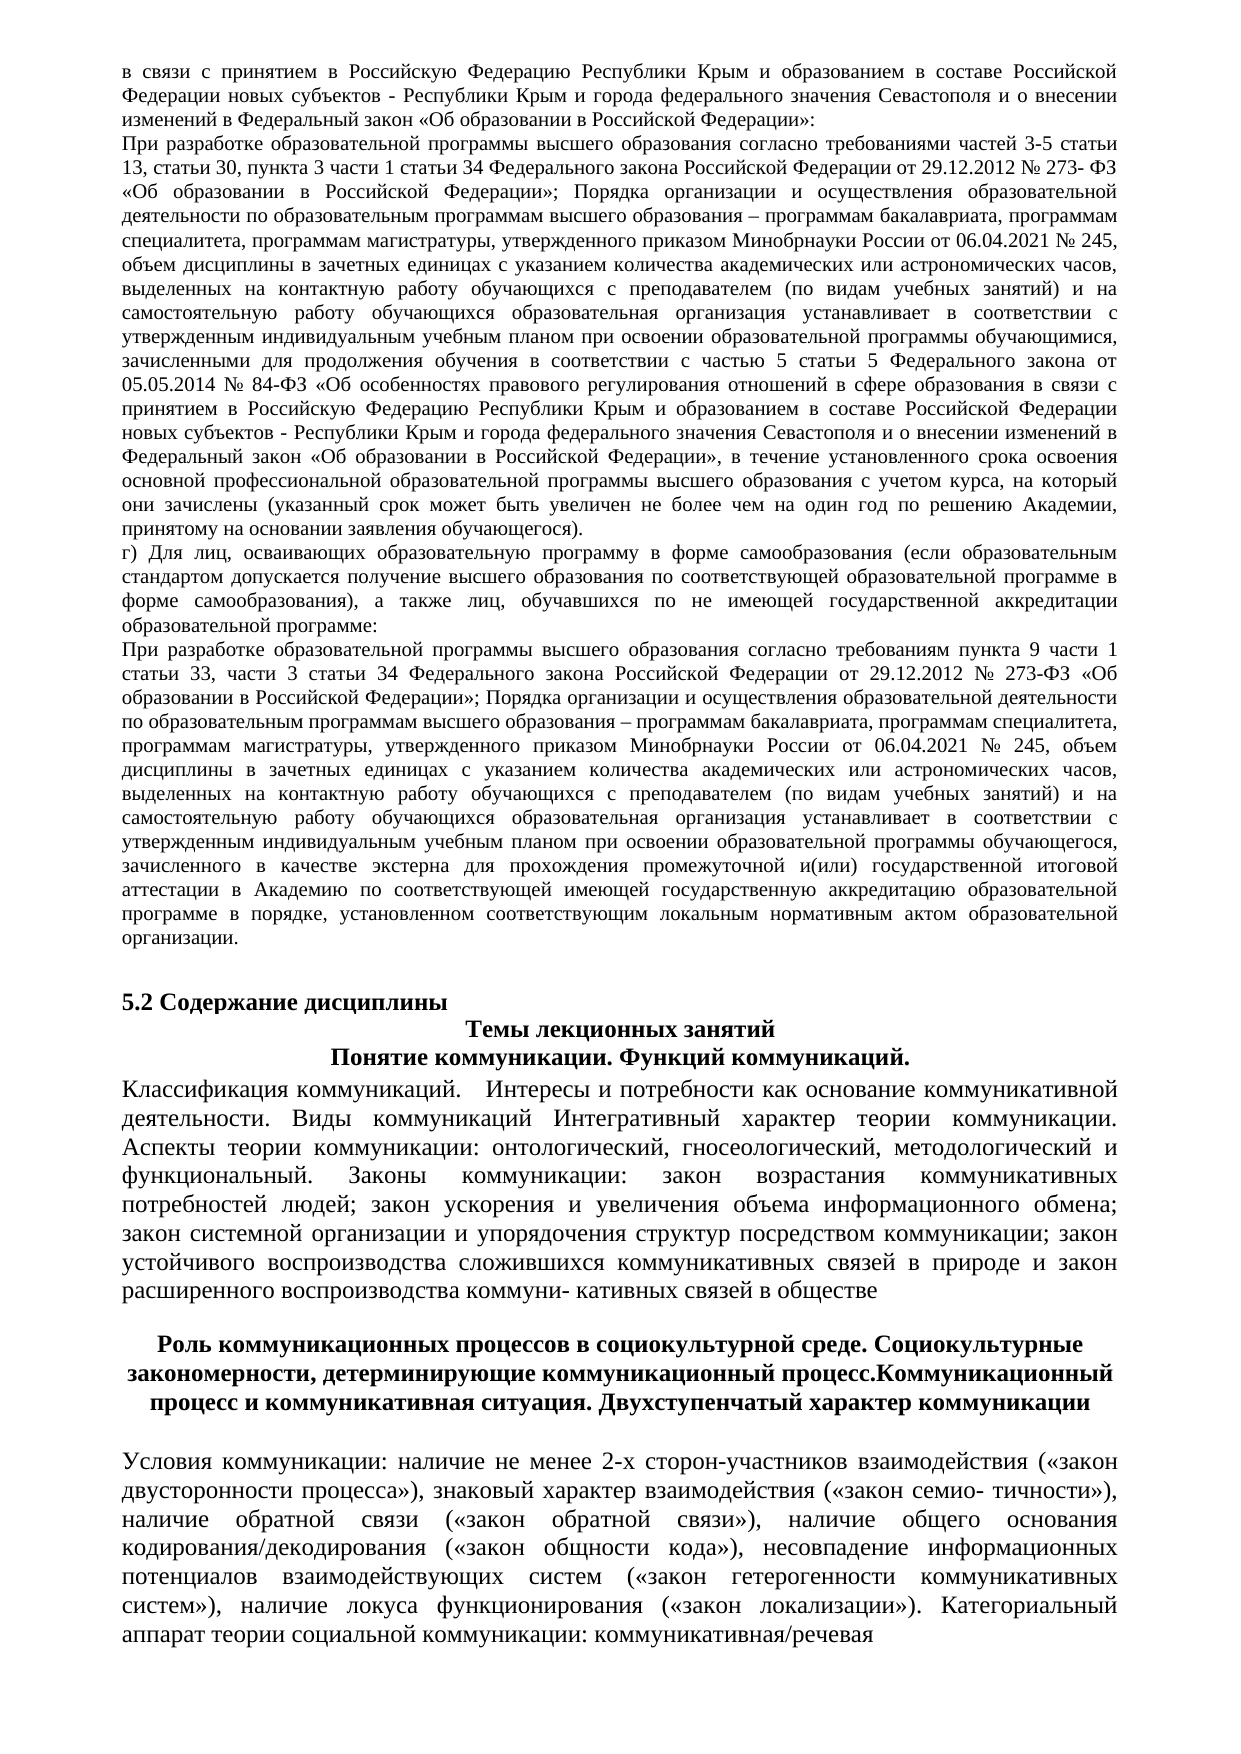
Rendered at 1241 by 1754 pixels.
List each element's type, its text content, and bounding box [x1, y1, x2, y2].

table_cell Понятие коммуникации. Функций коммуникаций. [118, 1043, 1122, 1074]
table_cell Роль коммуникационных процессов в социокультурной среде. Социокультурные закономерности, детерминирующие коммуникационный процесс.Коммуникационный процесс и коммуникативная ситуация. Двухступенчатый характер коммуникации [118, 1329, 1122, 1446]
table_header в связи с принятием в Российскую Федерацию Республики Крым и образованием в составе Российской Федерации новых субъектов - Республики Крым и города федерального значения Севастополя и о внесении изменений в Федеральный закон «Об образовании в Российской Федерации»: При разработке образовательной программы высшего образования согласно требованиями частей 3-5 статьи 13, статьи 30, пункта 3 части 1 статьи 34 Федерального закона Российской Федерации от 29.12.2012 № 273- ФЗ «Об образовании в Российской Федерации»; Порядка организации и осуществления образовательной деятельности по образовательным программам высшего образования – программам бакалавриата, программам специалитета, программам магистратуры, утвержденного приказом Минобрнауки России от 06.04.2021 № 245, объем дисциплины в зачетных единицах с указанием количества академических или астрономических часов, выделенных на контактную работу обучающихся с преподавателем (по видам учебных занятий) и на самостоятельную работу обучающихся образовательная организация устанавливает в соответствии с утвержденным индивидуальным учебным планом при освоении образовательной программы обучающимися, зачисленными для продолжения обучения в соответствии с частью 5 статьи 5 Федерального закона от 05.05.2014 № 84-ФЗ «Об особенностях правового регулирования отношений в сфере образования в связи с принятием в Российскую Федерацию Республики Крым и образованием в составе Российской Федерации новых субъектов - Республики Крым и города федерального значения Севастополя и о внесении изменений в Федеральный закон «Об образовании в Российской Федерации», в течение установленного срока освоения основной профессиональной образовательной программы высшего образования с учетом курса, на который они зачислены (указанный срок может быть увеличен не более чем на один год по решению Академии, принятому на основании заявления обучающегося). г) Для лиц, осваивающих образовательную программу в форме самообразования (если образовательным стандартом допускается получение высшего образования по соответствующей образовательной программе в форме самообразования), а также лиц, обучавшихся по не имеющей государственной аккредитации образовательной программе: При разработке образовательной программы высшего образования согласно требованиям пункта 9 части 1 статьи 33, части 3 статьи 34 Федерального закона Российской Федерации от 29.12.2012 № 273-ФЗ «Об образовании в Российской Федерации»; Порядка организации и осуществления образовательной деятельности по образовательным программам высшего образования – программам бакалавриата, программам специалитета, программам магистратуры, утвержденного приказом Минобрнауки России от 06.04.2021 № 245, объем дисциплины в зачетных единицах с указанием количества академических или астрономических часов, выделенных на контактную работу обучающихся с преподавателем (по видам учебных занятий) и на самостоятельную работу обучающихся образовательная организация устанавливает в соответствии с утвержденным индивидуальным учебным планом при освоении образовательной программы обучающегося, зачисленного в качестве экстерна для прохождения промежуточной и(или) государственной итоговой аттестации в Академию по соответствующей имеющей государственную аккредитацию образовательной программе в порядке, установленном соответствующим локальным нормативным актом образовательной организации. [118, 59, 1122, 953]
table_cell Условия коммуникации: наличие не менее 2-х сторон-участников взаимодействия («закон двусторонности процесса»), знаковый характер взаимодействия («закон семио- тичности»), наличие обратной связи («закон обратной связи»), наличие общего основания кодирования/декодирования («закон общности кода»), несовпадение информационных потенциалов взаимодействующих систем («закон гетерогенности коммуникативных систем»), наличие локуса функционирования («закон локализации»). Категориальный аппарат теории социальной коммуникации: коммуникативная/речевая [118, 1446, 1122, 1662]
table_cell 5.2 Содержание дисциплины [118, 953, 1122, 1014]
table_cell Классификация коммуникаций. Интересы и потребности как основание коммуникативной деятельности. Виды коммуникаций Интегративный характер теории коммуникации. Аспекты теории коммуникации: онтологический, гносеологический, методологический и функциональный. Законы коммуникации: закон возрастания коммуникативных потребностей людей; закон ускорения и увеличения объема информационного обмена; закон системной организации и упорядочения структур посредством коммуникации; закон устойчивого воспроизводства сложившихся коммуникативных связей в природе и закон расширенного воспроизводства коммуни- кативных связей в обществе [118, 1074, 1122, 1329]
table_cell Темы лекционных занятий [118, 1014, 1122, 1042]
